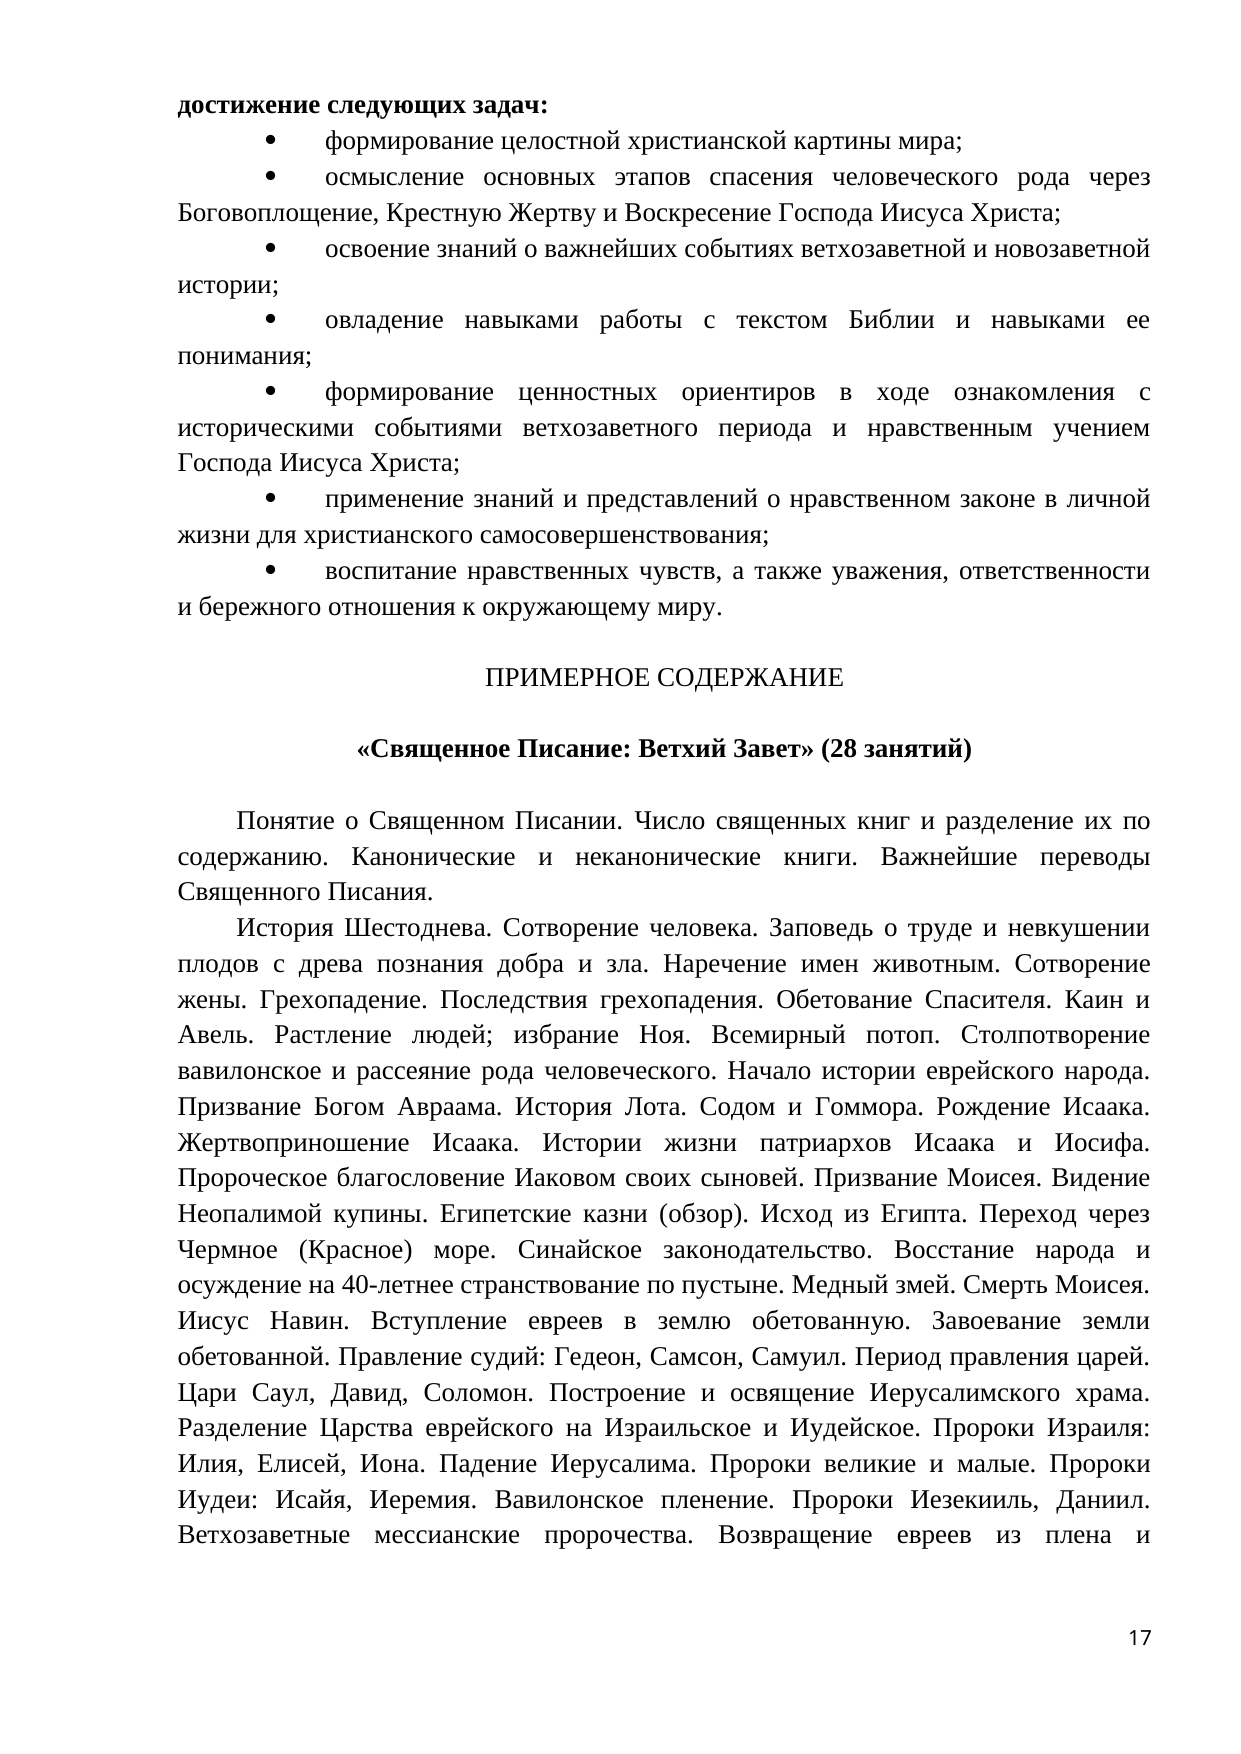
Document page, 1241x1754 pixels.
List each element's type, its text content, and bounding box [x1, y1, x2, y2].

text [177, 89, 1152, 120]
list освоение знаний о важнейших событиях ветхозаветной и новозаветной истории; [177, 232, 1152, 299]
list применение знаний и представлений о нравственном законе в личной жизни для христианского самосовершенствования; [177, 482, 1152, 549]
list формирование целостной христианской картины мира; [177, 124, 1152, 156]
list осмысление основных этапов спасения человеческого рода через Боговоплощение, Крестную Жертву и Воскресение Господа Иисуса Христа; [177, 160, 1152, 227]
list овладение навыками работы с текстом Библии и навыками ее понимания; [177, 303, 1152, 370]
list формирование ценностных ориентиров в ходе ознакомления с историческими событиями ветхозаветного периода и нравственным учением Господа Иисуса Христа; [177, 375, 1152, 478]
list воспитание нравственных чувств, а также уважения, ответственности и бережного отношения к окружающему миру. [177, 554, 1152, 621]
text ПРИМЕРНОЕ СОДЕРЖАНИЕ [177, 661, 1152, 692]
text «Священное Писание: Ветхий Завет» (28 занятий) [177, 733, 1152, 764]
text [177, 911, 1152, 1550]
text Понятие о Священном Писании. Число священных книг и разделение их по содержанию. Канонические и неканонические книги. Важнейшие переводы Священного Писания. [177, 804, 1152, 907]
